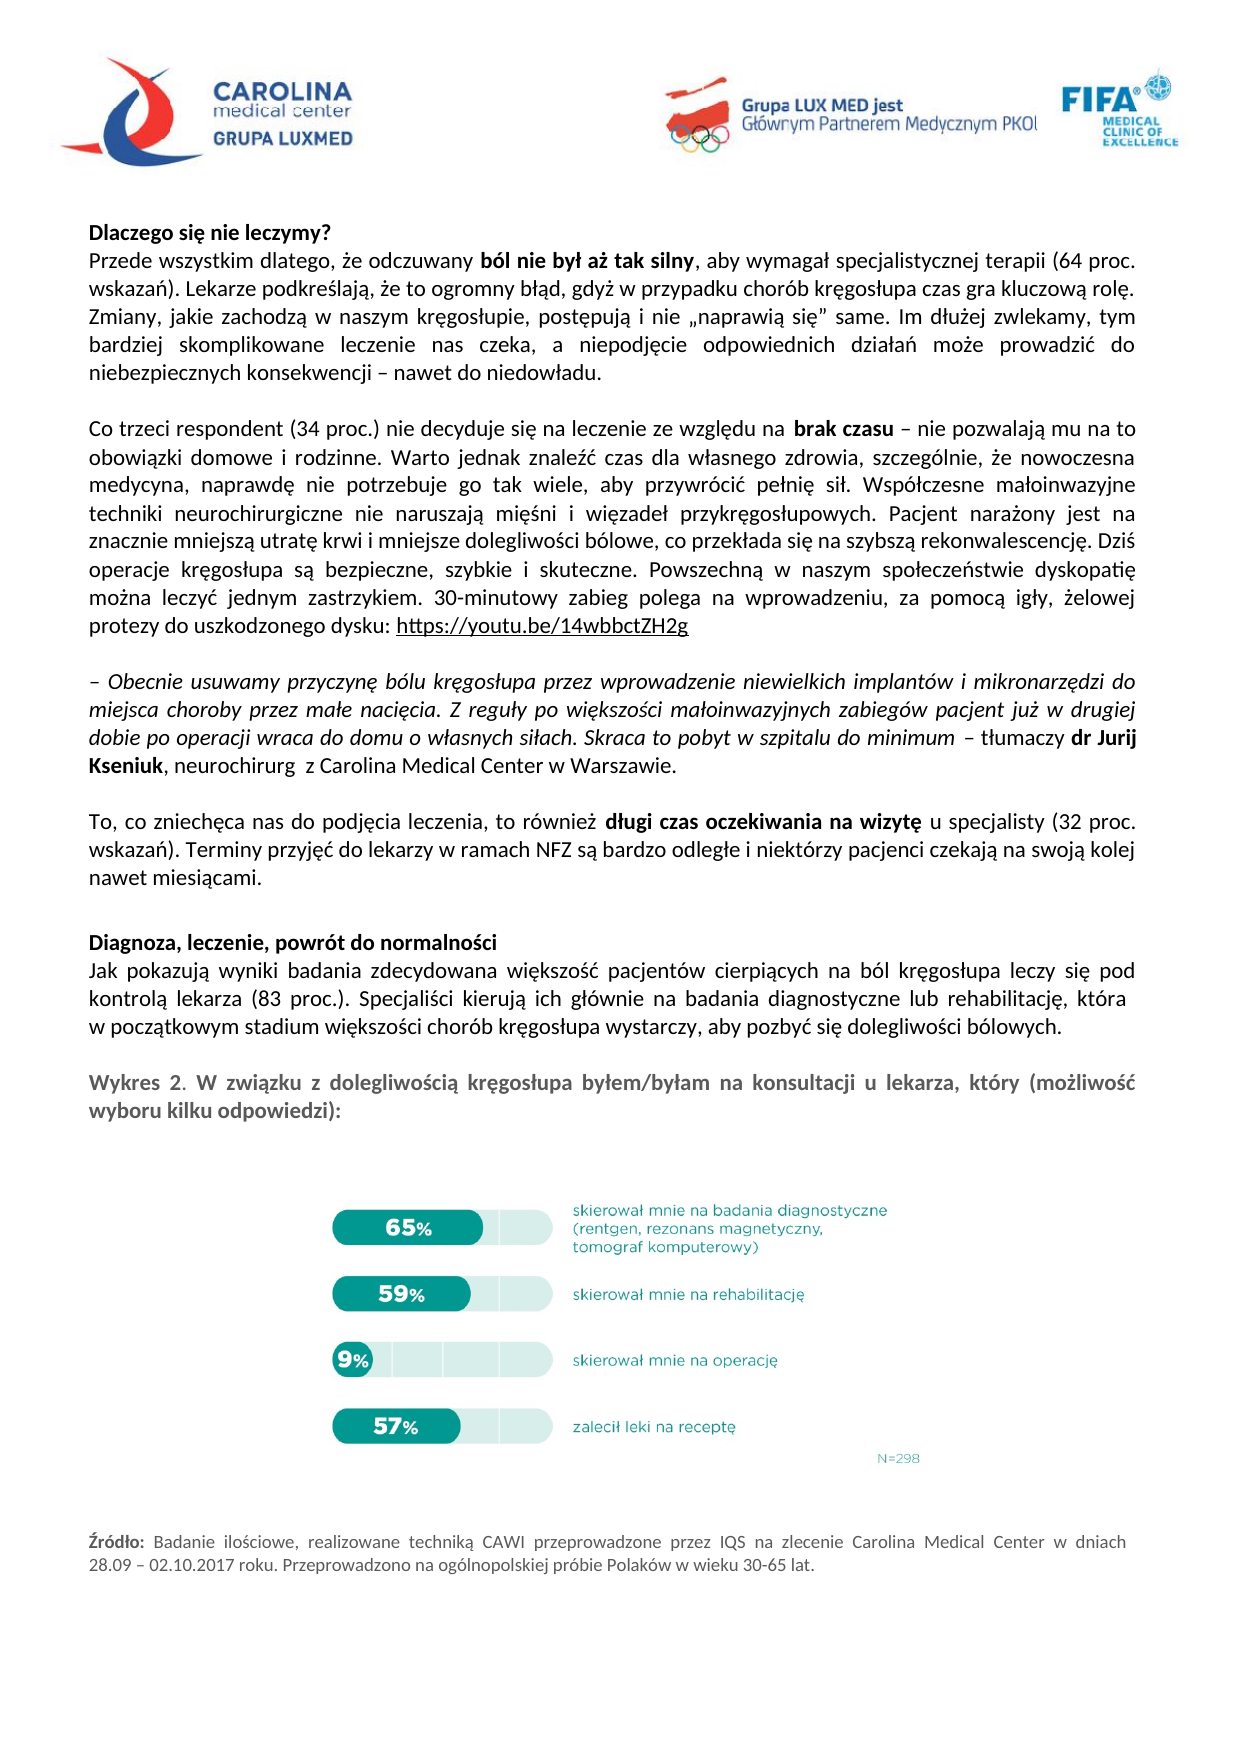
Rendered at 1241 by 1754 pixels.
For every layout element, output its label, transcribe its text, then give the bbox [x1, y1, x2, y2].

picture [0, 0, 1237, 216]
text Diagnoza, leczenie, powrót do normalności [89, 928, 1137, 956]
text Przede wszystkim dlatego, że odczuwany ból nie był aż tak silny, aby wymagał specjalistycznej terapii (64 proc. wskazań). Lekarze podkreślają, że to ogromny błąd, gdyż w przypadku chorób kręgosłupa czas gra kluczową rolę. Zmiany, jakie zachodzą w naszym kręgosłupie, postępują i nie „naprawią się” same. Im dłużej zwlekamy, tym bardziej skomplikowane leczenie nas czeka, a niepodjęcie odpowiednich działań może prowadzić do niebezpiecznych konsekwencji – nawet do niedowładu. [89, 246, 1137, 387]
text Co trzeci respondent (34 proc.) nie decyduje się na leczenie ze względu na brak czasu – nie pozwalają mu na to obowiązki domowe i rodzinne. Warto jednak znaleźć czas dla własnego zdrowia, szczególnie, że nowoczesna medycyna, naprawdę nie potrzebuje go tak wiele, aby przywrócić pełnię sił. Współczesne małoinwazyjne techniki neurochirurgiczne nie naruszają mięśni i więzadeł przykręgosłupowych. Pacjent narażony jest na znacznie mniejszą utratę krwi i mniejsze dolegliwości bólowe, co przekłada się na szybszą rekonwalescencję. Dziś operacje kręgosłupa są bezpieczne, szybkie i skuteczne. Powszechną w naszym społeczeństwie dyskopatię można leczyć jednym zastrzykiem. 30-minutowy zabieg polega na wprowadzeniu, za pomocą igły, żelowej protezy do uszkodzonego dysku: https://youtu.be/14wbbctZH2g [89, 414, 1137, 639]
text Jak pokazują wyniki badania zdecydowana większość pacjentów cierpiących na ból kręgosłupa leczy się pod kontrolą lekarza (83 proc.). Specjaliści kierują ich głównie na badania diagnostyczne lub rehabilitację, która w początkowym stadium większości chorób kręgosłupa wystarczy, aby pozbyć się dolegliwości bólowych. [89, 956, 1137, 1041]
picture [264, 1149, 962, 1506]
text Dlaczego się nie leczymy? [89, 218, 1137, 246]
text To, co zniechęca nas do podjęcia leczenia, to również długi czas oczekiwania na wizytę u specjalisty (32 proc. wskazań). Terminy przyjęć do lekarzy w ramach NFZ są bardzo odległe i niektórzy pacjenci czekają na swoją kolej nawet miesiącami. [89, 807, 1137, 891]
text Wykres 2. W związku z dolegliwością kręgosłupa byłem/byłam na konsultacji u lekarza, który (możliwość wyboru kilku odpowiedzi): [89, 1068, 1137, 1124]
text – Obecnie usuwamy przyczynę bólu kręgosłupa przez wprowadzenie niewielkich implantów i mikronarzędzi do miejsca choroby przez małe nacięcia. Z reguły po większości małoinwazyjnych zabiegów pacjent już w drugiej dobie po operacji wraca do domu o własnych siłach. Skraca to pobyt w szpitalu do minimum – tłumaczy dr Jurij Kseniuk, neurochirurg z Carolina Medical Center w Warszawie. [89, 667, 1137, 779]
text Źródło: Badanie ilościowe, realizowane techniką CAWI przeprowadzone przez IQS na zlecenie Carolina Medical Center w dniach 28.09 – 02.10.2017 roku. Przeprowadzono na ogólnopolskiej próbie Polaków w wieku 30-65 lat. [89, 1530, 1137, 1576]
